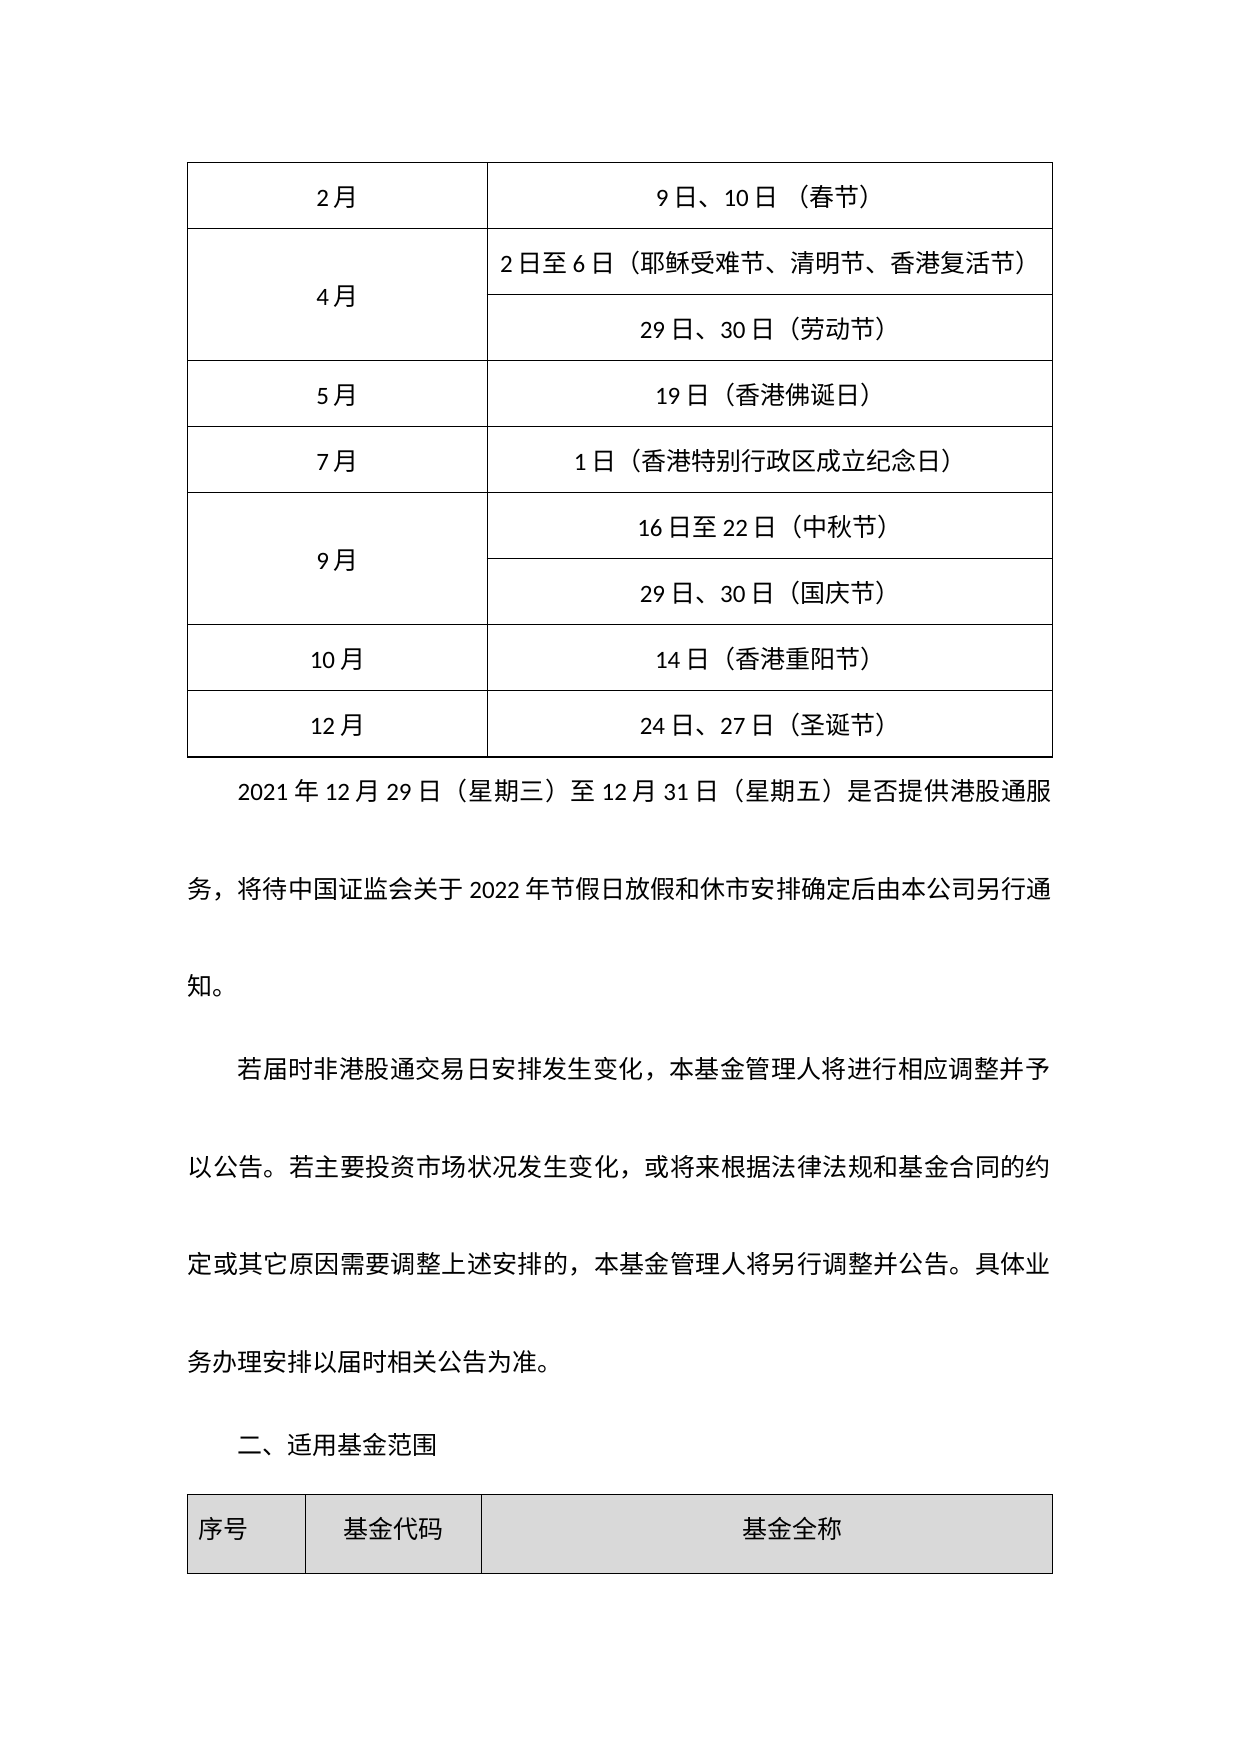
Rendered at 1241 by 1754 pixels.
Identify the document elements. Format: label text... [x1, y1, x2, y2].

text 二、适用基金范围 [187, 1411, 1053, 1476]
table_cell 24日、27日（圣诞节） [488, 691, 1052, 756]
table_cell 7月 [188, 427, 487, 492]
table_cell 14日（香港重阳节） [488, 625, 1052, 690]
table_cell 2日至6日（耶稣受难节、清明节、香港复活节） [488, 229, 1052, 294]
table_header 基金全称 [482, 1495, 1052, 1573]
table_cell 29日、30日（国庆节） [488, 559, 1052, 624]
table_cell 5月 [188, 361, 487, 426]
table_header 9日、10日 （春节） [488, 163, 1052, 228]
table_cell 29日、30日（劳动节） [488, 295, 1052, 360]
table_cell 10月 [188, 625, 487, 690]
table_cell 12月 [188, 691, 487, 756]
table_cell 9月 [188, 493, 487, 624]
text 2021年12月29日（星期三）至12月31日（星期五）是否提供港股通服务，将待中国证监会关于2022年节假日放假和休市安排确定后由本公司另行通知。 [187, 758, 1053, 1017]
table_cell 16日至22日（中秋节） [488, 493, 1052, 558]
text 若届时非港股通交易日安排发生变化，本基金管理人将进行相应调整并予以公告。若主要投资市场状况发生变化，或将来根据法律法规和基金合同的约定或其它原因需要调整上述安排的，本基金管理人将另行调整并公告。具体业务办理安排以届时相关公告为准。 [187, 1036, 1053, 1393]
table_cell 4月 [188, 229, 487, 360]
table_header 序号 [188, 1495, 305, 1573]
table_header 基金代码 [306, 1495, 481, 1573]
table_cell 19日（香港佛诞日） [488, 361, 1052, 426]
table_cell 1日（香港特别行政区成立纪念日） [488, 427, 1052, 492]
table_header 2月 [188, 163, 487, 228]
